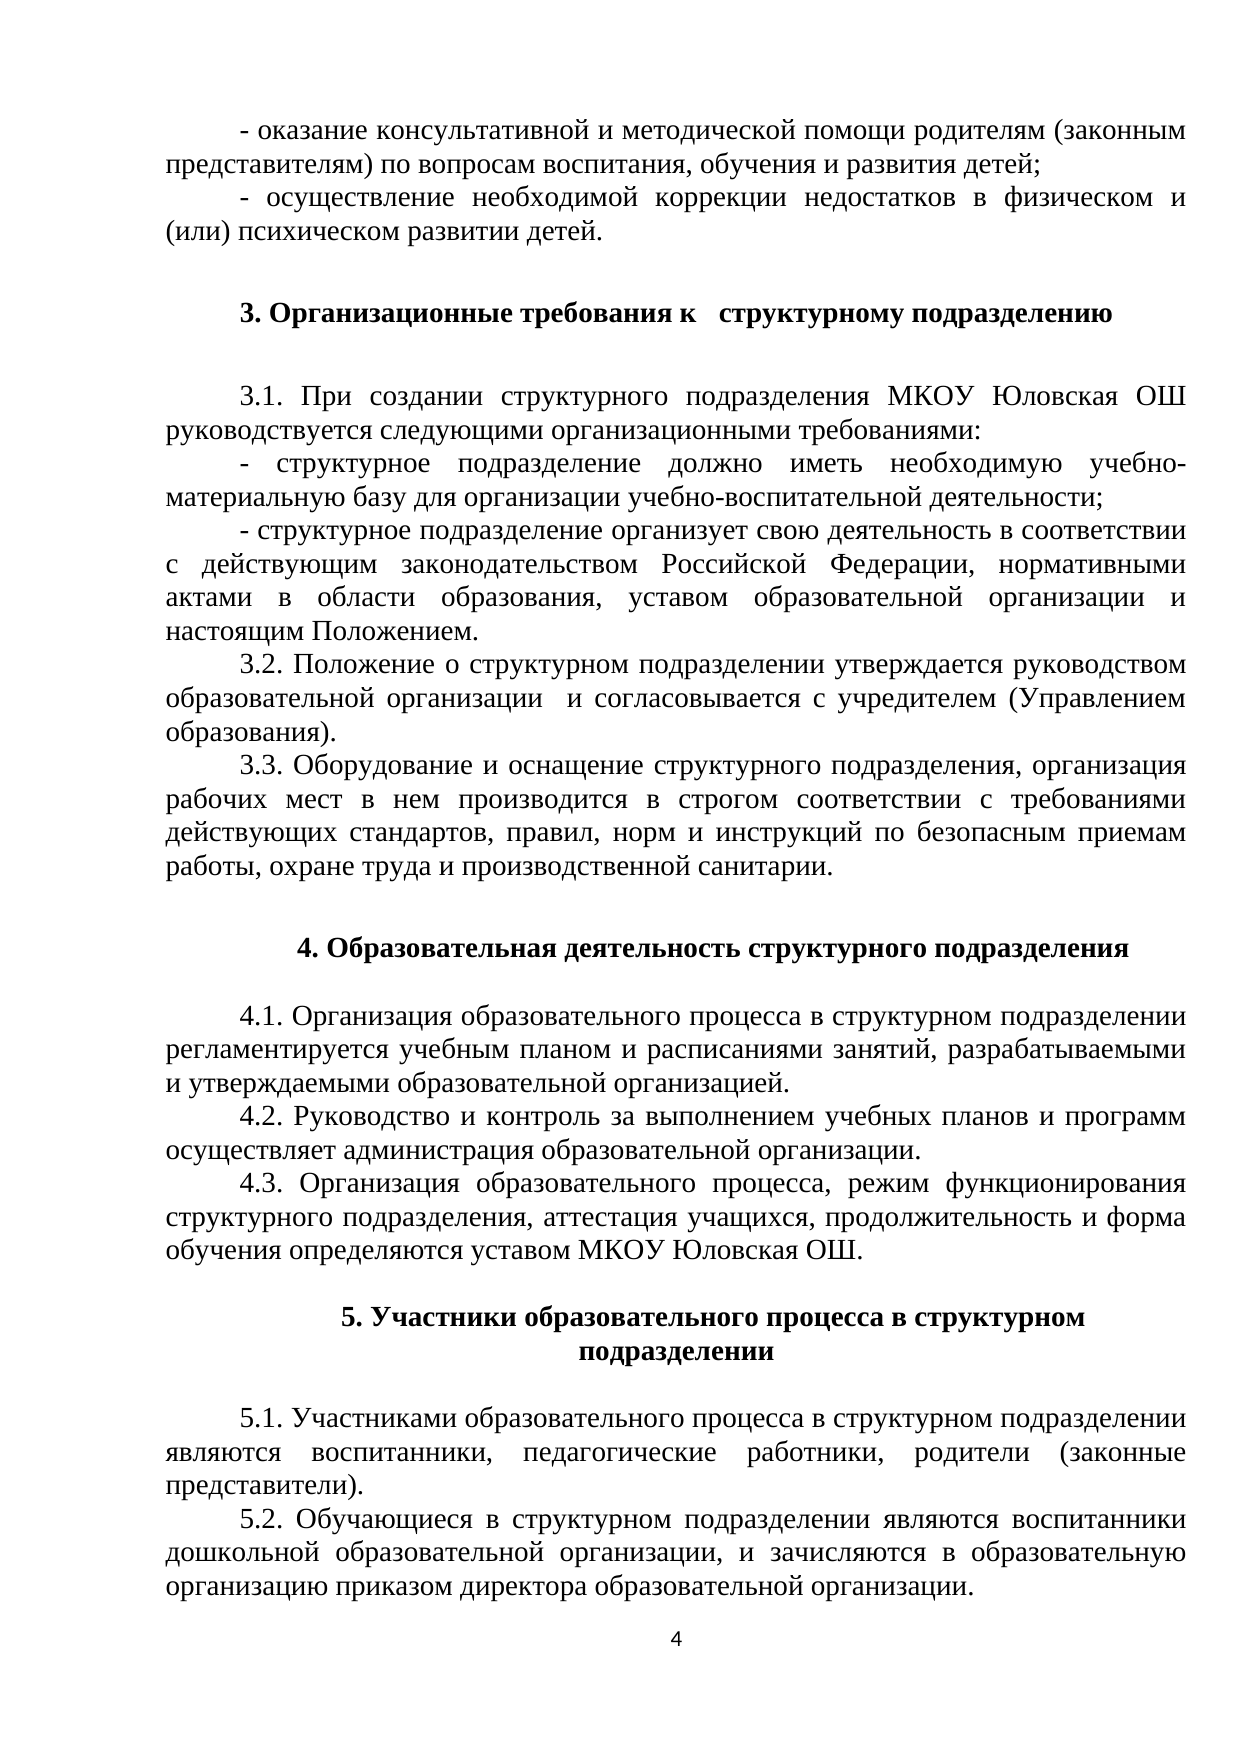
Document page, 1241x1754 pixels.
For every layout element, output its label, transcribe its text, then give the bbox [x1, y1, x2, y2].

text 4.2. Руководство и контроль за выполнением учебных планов и программ осуществляет администрация образовательной организации. [165, 1098, 1187, 1165]
text 3.3. Оборудование и оснащение структурного подразделения, организация рабочих мест в нем производится в строгом соответствии с требованиями действующих стандартов, правил, норм и инструкций по безопасным приемам работы, охране труда и производственной санитарии. [165, 747, 1187, 881]
text 3. Организационные требования к структурному подразделению [165, 296, 1187, 329]
text 5.2. Обучающиеся в структурном подразделении являются воспитанники дошкольной образовательной организации, и зачисляются в образовательную организацию приказом директора образовательной организации. [165, 1501, 1187, 1601]
text - структурное подразделение организует свою деятельность в соответствии с действующим законодательством Российской Федерации, нормативными актами в области образования, уставом образовательной организации и настоящим Положением. [165, 512, 1187, 647]
text 4.1. Организация образовательного процесса в структурном подразделении регламентируется учебным планом и расписаниями занятий, разрабатываемыми и утверждаемыми образовательной организацией. [165, 998, 1187, 1098]
text - структурное подразделение должно иметь необходимую учебно-материальную базу для организации учебно-воспитательной деятельности; [165, 445, 1187, 512]
text 4.3. Организация образовательного процесса, режим функционирования структурного подразделения, аттестация учащихся, продолжительность и форма обучения определяются уставом МКОУ Юловская ОШ. [165, 1165, 1187, 1266]
text 5.1. Участниками образовательного процесса в структурном подразделении являются воспитанники, педагогические работники, родители (законные представители). [165, 1400, 1187, 1501]
text 5. Участники образовательного процесса в структурном подразделении [165, 1299, 1187, 1367]
text - оказание консультативной и методической помощи родителям (законным представителям) по вопросам воспитания, обучения и развития детей; [165, 112, 1187, 179]
text 3.2. Положение о структурном подразделении утверждается руководством образовательной организации и согласовывается с учредителем (Управлением образования). [165, 647, 1187, 747]
text 4. Образовательная деятельность структурного подразделения [165, 931, 1187, 964]
text 3.1. При создании структурного подразделения МКОУ Юловская ОШ руководствуется следующими организационными требованиями: [165, 378, 1187, 445]
text - осуществление необходимой коррекции недостатков в физическом и (или) психическом развитии детей. [165, 179, 1187, 246]
